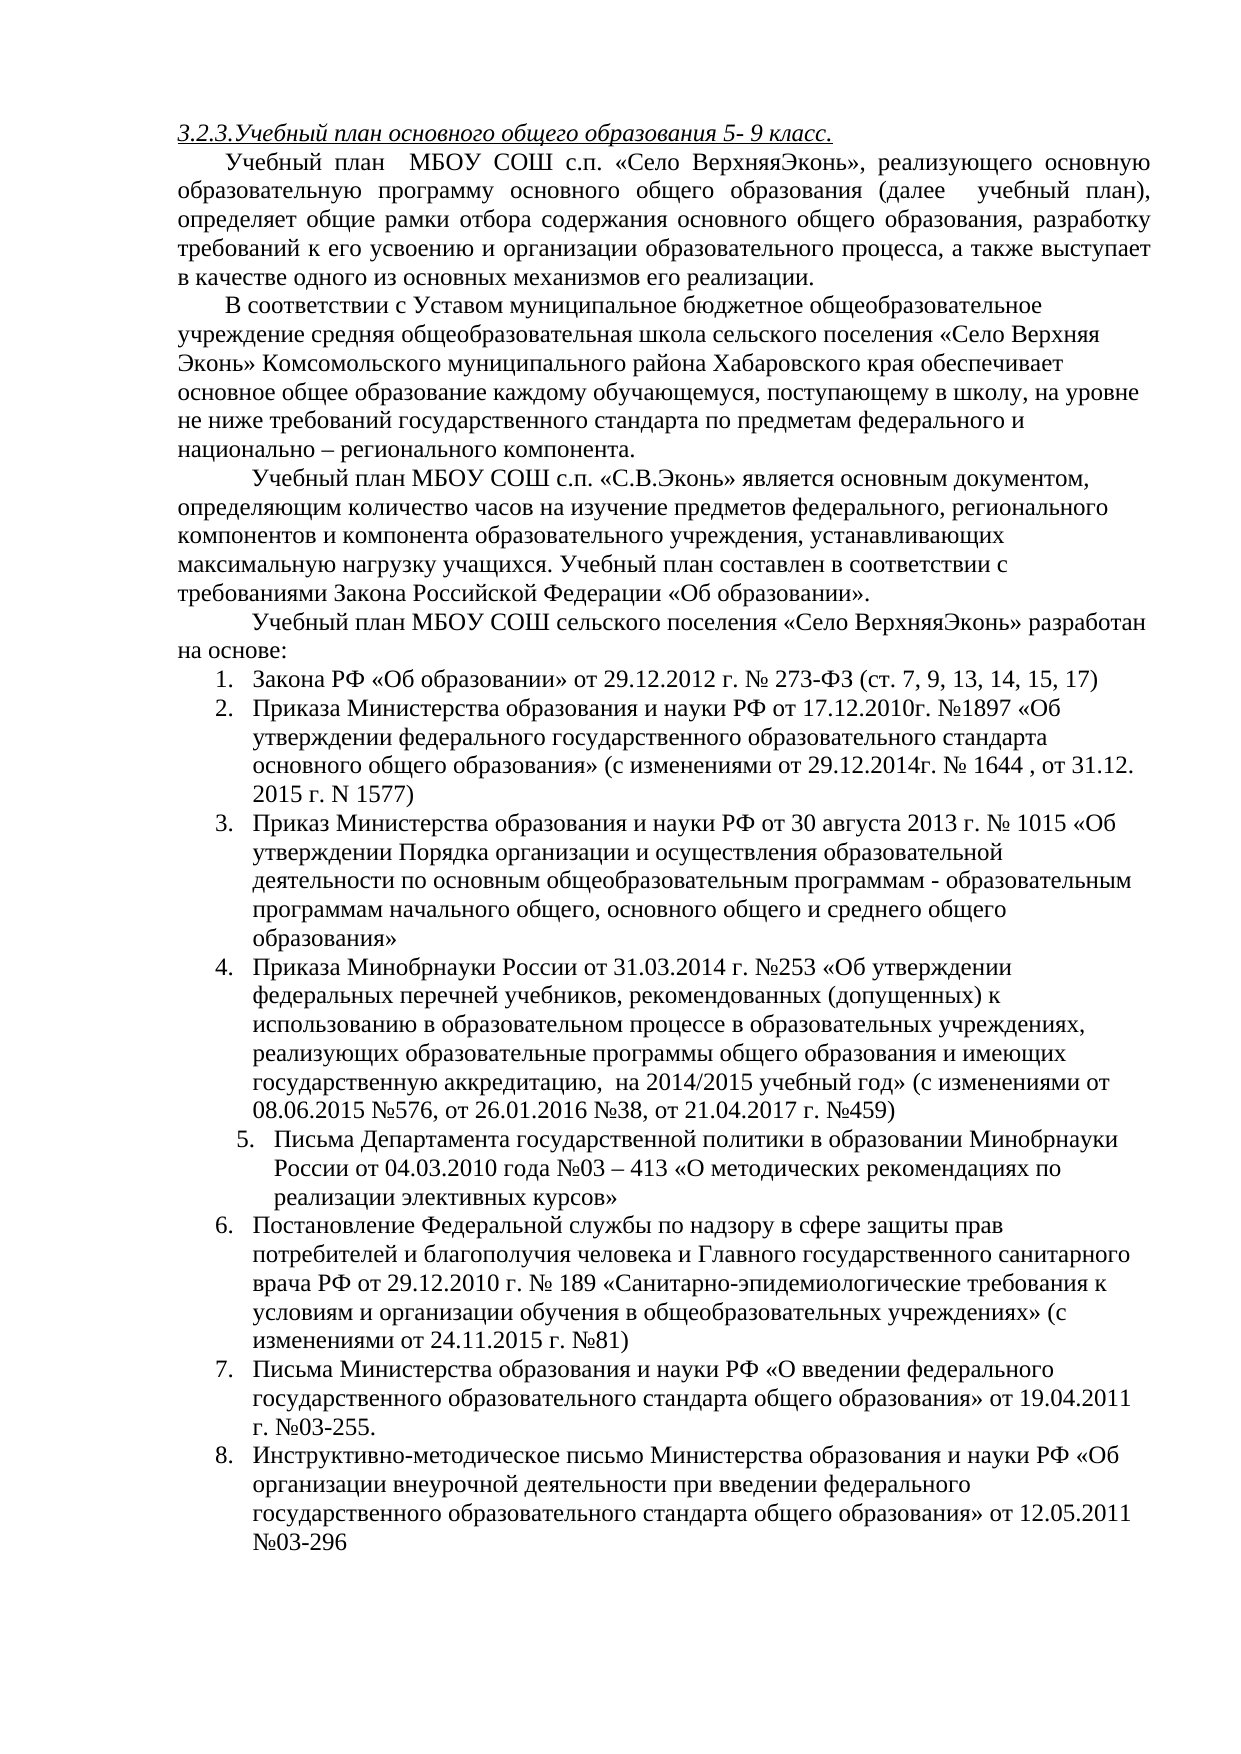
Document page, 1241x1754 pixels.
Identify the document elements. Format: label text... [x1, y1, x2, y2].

list Закона РФ «Об образовании» от 29.12.2012 г. № 273-ФЗ (ст. 7, 9, 13, 14, 15, 17) [215, 664, 1152, 693]
text Учебный план МБОУ СОШ с.п. «Село ВерхняяЭконь», реализующего основную образовательную программу основного общего образования (далее учебный план), определяет общие рамки отбора содержания основного общего образования, разработку требований к его усвоению и организации образовательного процесса, а также выступает в качестве одного из основных механизмов его реализации. [177, 147, 1152, 291]
text Учебный план МБОУ СОШ с.п. «С.В.Эконь» является основным документом, определяющим количество часов на изучение предметов федерального, регионального компонентов и компонента образовательного учреждения, устанавливающих максимальную нагрузку учащихся. Учебный план составлен в соответствии с требованиями Закона Российской Федерации «Об образовании». [177, 463, 1152, 607]
list Приказ Министерства образования и науки РФ от 30 августа 2013 г. № 1015 «Об утверждении Порядка организации и осуществления образовательной деятельности по основным общеобразовательным программам - образовательным программам начального общего, основного общего и среднего общего образования» [215, 808, 1152, 952]
list Постановление Федеральной службы по надзору в сфере защиты прав потребителей и благополучия человека и Главного государственного санитарного врача РФ от 29.12.2010 г. № 189 «Санитарно-эпидемиологические требования к условиям и организации обучения в общеобразовательных учреждениях» (с изменениями от 24.11.2015 г. №81) [215, 1211, 1152, 1354]
text 3.2.3.Учебный план основного общего образования 5- 9 класс. [177, 118, 1152, 147]
list Письма Департамента государственной политики в образовании Минобрнауки России от 04.03.2010 года №03 – 413 «О методических рекомендациях по реализации элективных курсов» [236, 1124, 1152, 1211]
list Приказа Министерства образования и науки РФ от 17.12.2010г. №1897 «Об утверждении федерального государственного образовательного стандарта основного общего образования» (с изменениями от 29.12.2014г. № 1644 , от 31.12. 2015 г. N 1577) [215, 693, 1152, 808]
list Приказа Минобрнауки России от 31.03.2014 г. №253 «Об утверждении федеральных перечней учебников, рекомендованных (допущенных) к использованию в образовательном процессе в образовательных учреждениях, реализующих образовательные программы общего образования и имеющих государственную аккредитацию, на 2014/2015 учебный год» (с изменениями от 08.06.2015 №576, от 26.01.2016 №38, от 21.04.2017 г. №459) [215, 952, 1152, 1124]
text В соответствии с Уставом муниципальное бюджетное общеобразовательное учреждение средняя общеобразовательная школа сельского поселения «Село Верхняя Эконь» Комсомольского муниципального района Хабаровского края обеспечивает основное общее образование каждому обучающемуся, поступающему в школу, на уровне не ниже требований государственного стандарта по предметам федерального и национально – регионального компонента. [177, 291, 1152, 463]
list Письма Министерства образования и науки РФ «О введении федерального государственного образовательного стандарта общего образования» от 19.04.2011 г. №03-255. [215, 1354, 1152, 1441]
list Инструктивно-методическое письмо Министерства образования и науки РФ «Об организации внеурочной деятельности при введении федерального государственного образовательного стандарта общего образования» от 12.05.2011 №03-296 [215, 1441, 1152, 1556]
text Учебный план МБОУ СОШ сельского поселения «Село ВерхняяЭконь» разработан на основе: [177, 607, 1152, 664]
